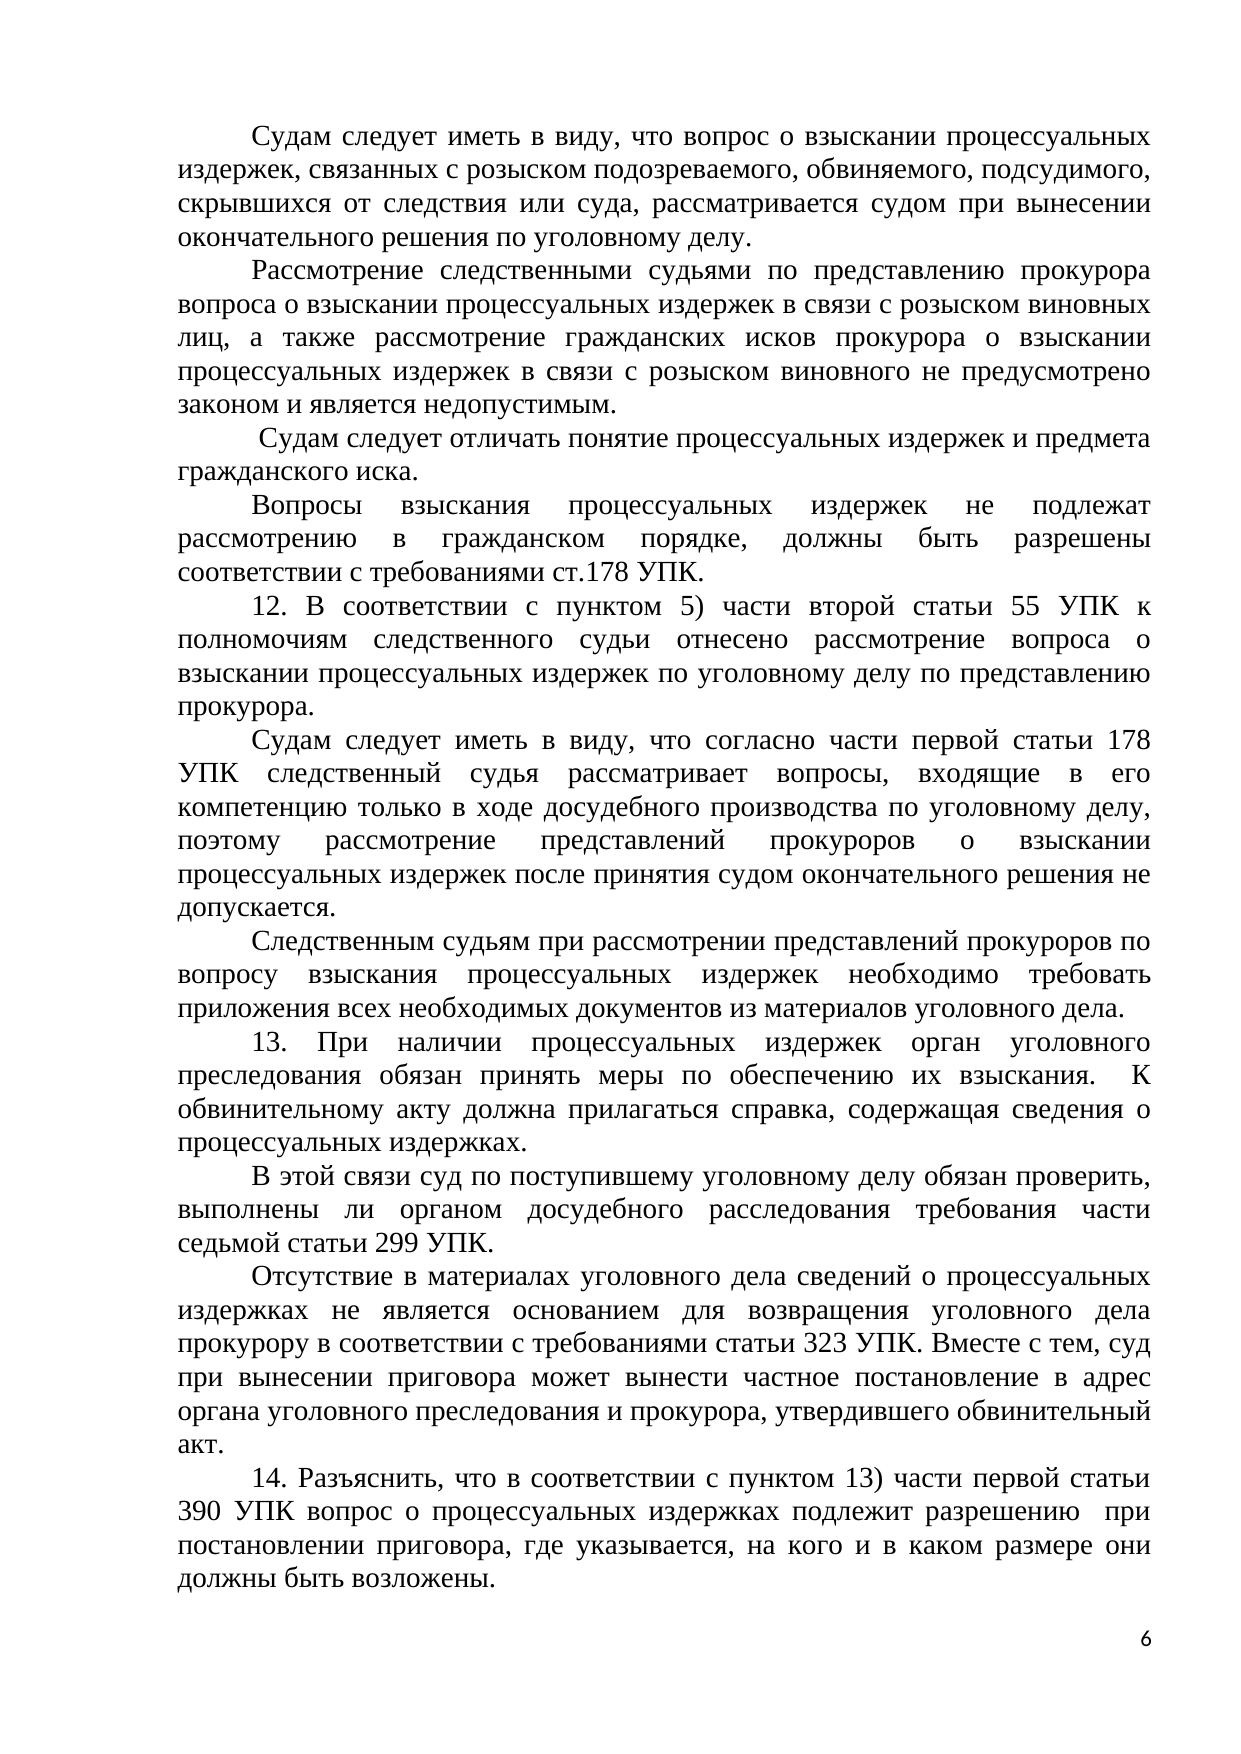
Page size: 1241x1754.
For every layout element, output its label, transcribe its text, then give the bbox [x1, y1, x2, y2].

text 12. В соответствии с пунктом 5) части второй статьи 55 УПК к полномочиям следственного судьи отнесено рассмотрение вопроса о взыскании процессуальных издержек по уголовному делу по представлению прокурора. [177, 588, 1152, 722]
text Судам следует иметь в виду, что согласно части первой статьи 178 УПК следственный судья рассматривает вопросы, входящие в его компетенцию только в ходе досудебного производства по уголовному делу, поэтому рассмотрение представлений прокуроров о взыскании процессуальных издержек после принятия судом окончательного решения не допускается. [177, 722, 1152, 923]
text Отсутствие в материалах уголовного дела сведений о процессуальных издержках не является основанием для возвращения уголовного дела прокурору в соответствии с требованиями статьи 323 УПК. Вместе с тем, суд при вынесении приговора может вынести частное постановление в адрес органа уголовного преследования и прокурора, утвердившего обвинительный акт. [177, 1258, 1152, 1460]
text В этой связи суд по поступившему уголовному делу обязан проверить, выполнены ли органом досудебного расследования требования части седьмой статьи 299 УПК. [177, 1158, 1152, 1258]
text Судам следует отличать понятие процессуальных издержек и предмета гражданского иска. [177, 420, 1152, 487]
text Рассмотрение следственными судьями по представлению прокурора вопроса о взыскании процессуальных издержек в связи с розыском виновных лиц, а также рассмотрение гражданских исков прокурора о взыскании процессуальных издержек в связи с розыском виновного не предусмотрено законом и является недопустимым. [177, 252, 1152, 420]
text Следственным судьям при рассмотрении представлений прокуроров по вопросу взыскания процессуальных издержек необходимо требовать приложения всех необходимых документов из материалов уголовного дела. [177, 923, 1152, 1024]
text Вопросы взыскания процессуальных издержек не подлежат рассмотрению в гражданском порядке, должны быть разрешены соответствии с требованиями ст.178 УПК. [177, 487, 1152, 588]
text 13. При наличии процессуальных издержек орган уголовного преследования обязан принять меры по обеспечению их взыскания. К обвинительному акту должна прилагаться справка, содержащая сведения о процессуальных издержках. [177, 1024, 1152, 1158]
text 14. Разъяснить, что в соответствии с пунктом 13) части первой статьи 390 УПК вопрос о процессуальных издержках подлежит разрешению при постановлении приговора, где указывается, на кого и в каком размере они должны быть возложены. [177, 1460, 1152, 1594]
text Судам следует иметь в виду, что вопрос о взыскании процессуальных издержек, связанных с розыском подозреваемого, обвиняемого, подсудимого, скрывшихся от следствия или суда, рассматривается судом при вынесении окончательного решения по уголовному делу. [177, 118, 1152, 252]
